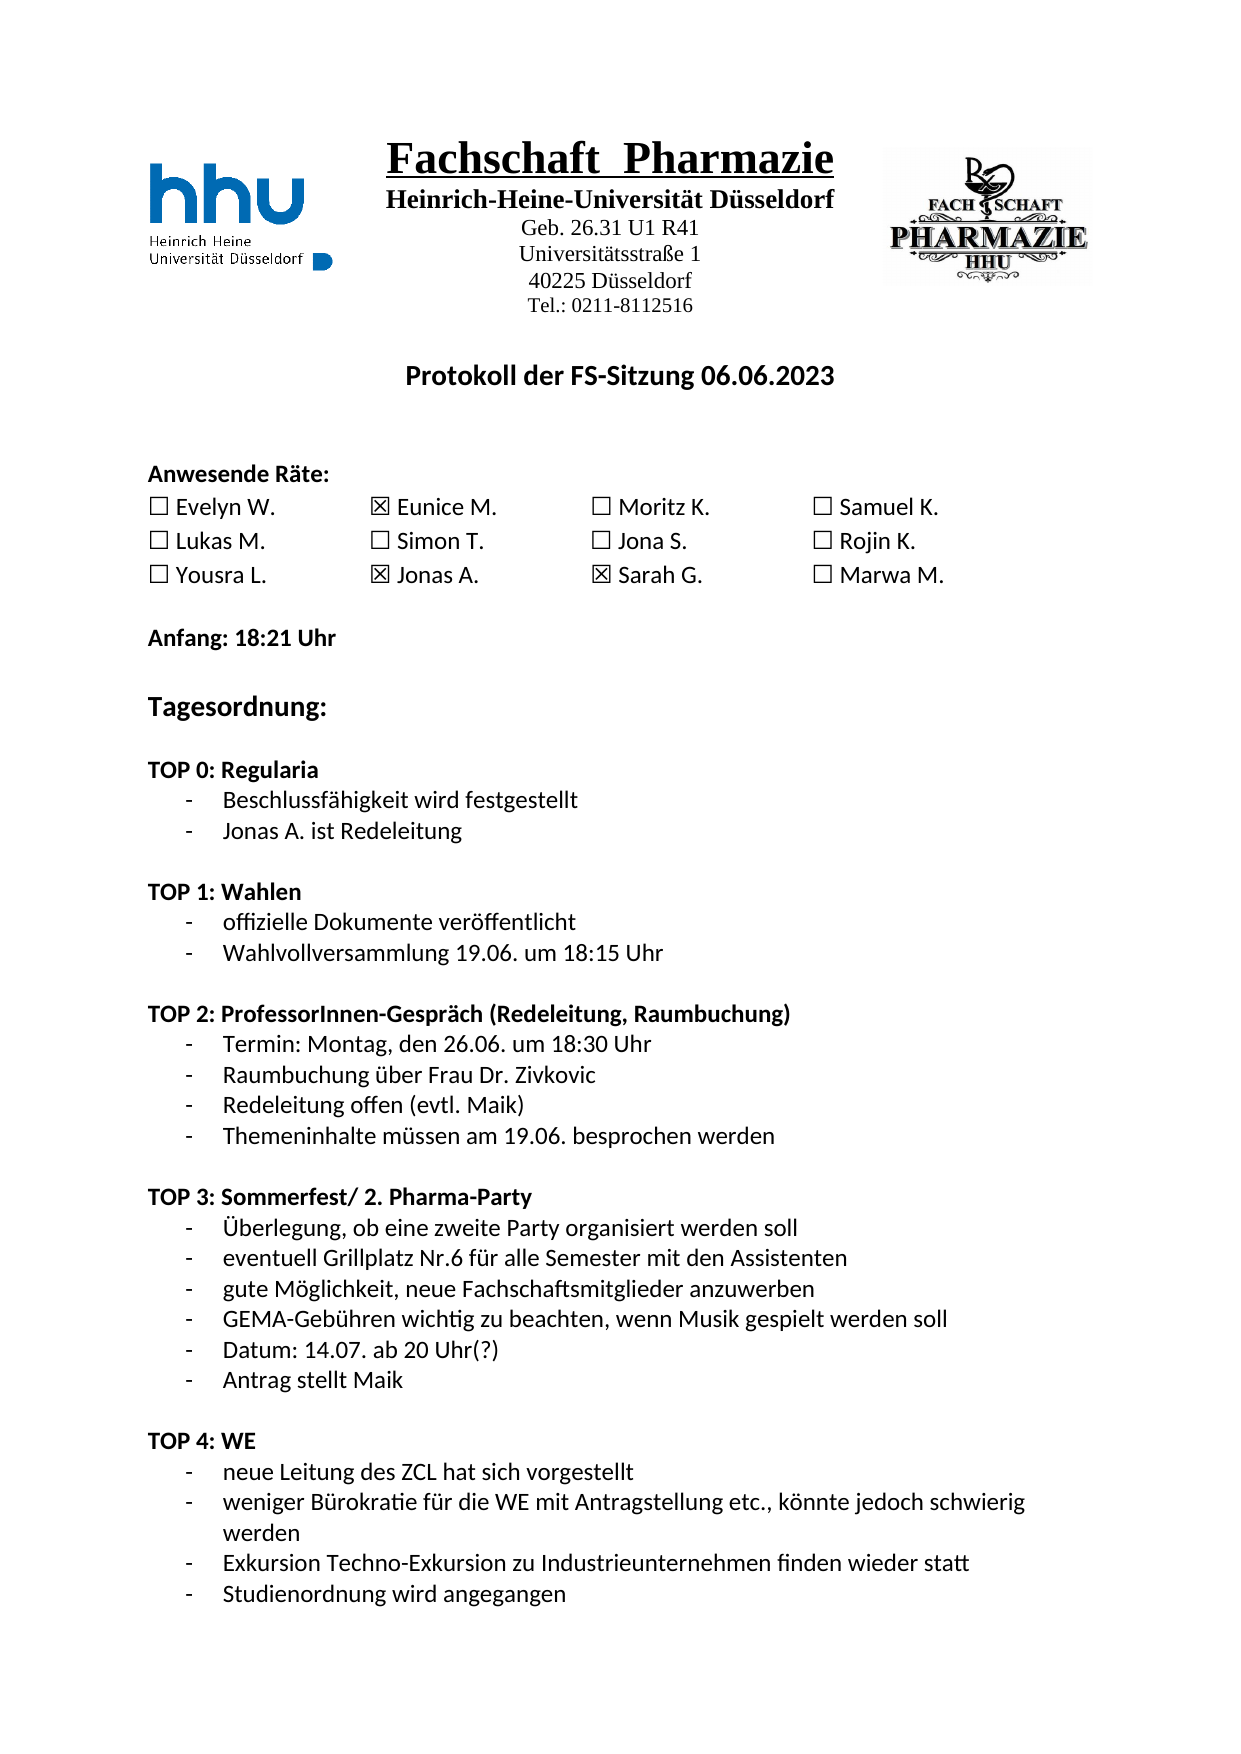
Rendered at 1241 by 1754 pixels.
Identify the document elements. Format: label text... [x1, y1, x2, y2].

text Tel.: 0211-8112516 [365, 293, 855, 317]
text Evelyn W. Eunice M. Moritz K. Samuel K. [148, 489, 1093, 523]
list Themeninhalte müssen am 19.06. besprochen werden [185, 1120, 1093, 1151]
list Studienordnung wird angegangen [185, 1578, 1093, 1608]
text TOP 4: WE [148, 1425, 1093, 1456]
text Tagesordnung: [148, 688, 1093, 723]
list Wahlvollversammlung 19.06. um 18:15 Uhr [185, 937, 1093, 968]
list Redeleitung offen (evtl. Maik) [185, 1090, 1093, 1120]
list gute Möglichkeit, neue Fachschaftsmitglieder anzuwerben [185, 1273, 1093, 1303]
list Überlegung, ob eine zweite Party organisiert werden soll [185, 1212, 1093, 1242]
list offizielle Dokumente veröffentlicht [185, 907, 1093, 937]
text Heinrich-Heine-Universität Düsseldorf [365, 183, 855, 214]
list Jonas A. ist Redeleitung [185, 815, 1093, 846]
list eventuell Grillplatz Nr.6 für alle Semester mit den Assistenten [185, 1242, 1093, 1273]
picture [882, 147, 1093, 286]
list Raumbuchung über Frau Dr. Zivkovic [185, 1059, 1093, 1090]
text Protokoll der FS-Sitzung 06.06.2023 [148, 357, 1093, 392]
text Anwesende Räte: [148, 458, 1093, 489]
list Antrag stellt Maik [185, 1364, 1093, 1395]
text Anfang: 18:21 Uhr [148, 622, 1093, 652]
text Geb. 26.31 U1 R41 [365, 214, 855, 240]
text TOP 2: ProfessorInnen-Gespräch (Redeleitung, Raumbuchung) [148, 998, 1093, 1029]
list neue Leitung des ZCL hat sich vorgestellt [185, 1456, 1093, 1486]
text Fachschaft Pharmazie [365, 130, 855, 183]
text Universitätsstraße 1 [365, 240, 855, 267]
picture [109, 128, 368, 304]
list weniger Bürokratie für die WE mit Antragstellung etc., könnte jedoch schwierig werden [185, 1486, 1093, 1547]
text TOP 3: Sommerfest/ 2. Pharma-Party [148, 1181, 1093, 1212]
text 40225 Düsseldorf [365, 267, 855, 293]
list Exkursion Techno-Exkursion zu Industrieunternehmen finden wieder statt [185, 1547, 1093, 1578]
list Termin: Montag, den 26.06. um 18:30 Uhr [185, 1029, 1093, 1059]
list Datum: 14.07. ab 20 Uhr(?) [185, 1334, 1093, 1364]
list GEMA-Gebühren wichtig zu beachten, wenn Musik gespielt werden soll [185, 1303, 1093, 1334]
text TOP 0: Regularia [148, 754, 1093, 784]
text Lukas M. Simon T. Jona S. Rojin K. [148, 523, 1093, 557]
text Yousra L. Jonas A. Sarah G. Marwa M. [148, 557, 1093, 591]
text TOP 1: Wahlen [148, 876, 1093, 907]
list Beschlussfähigkeit wird festgestellt [185, 784, 1093, 815]
